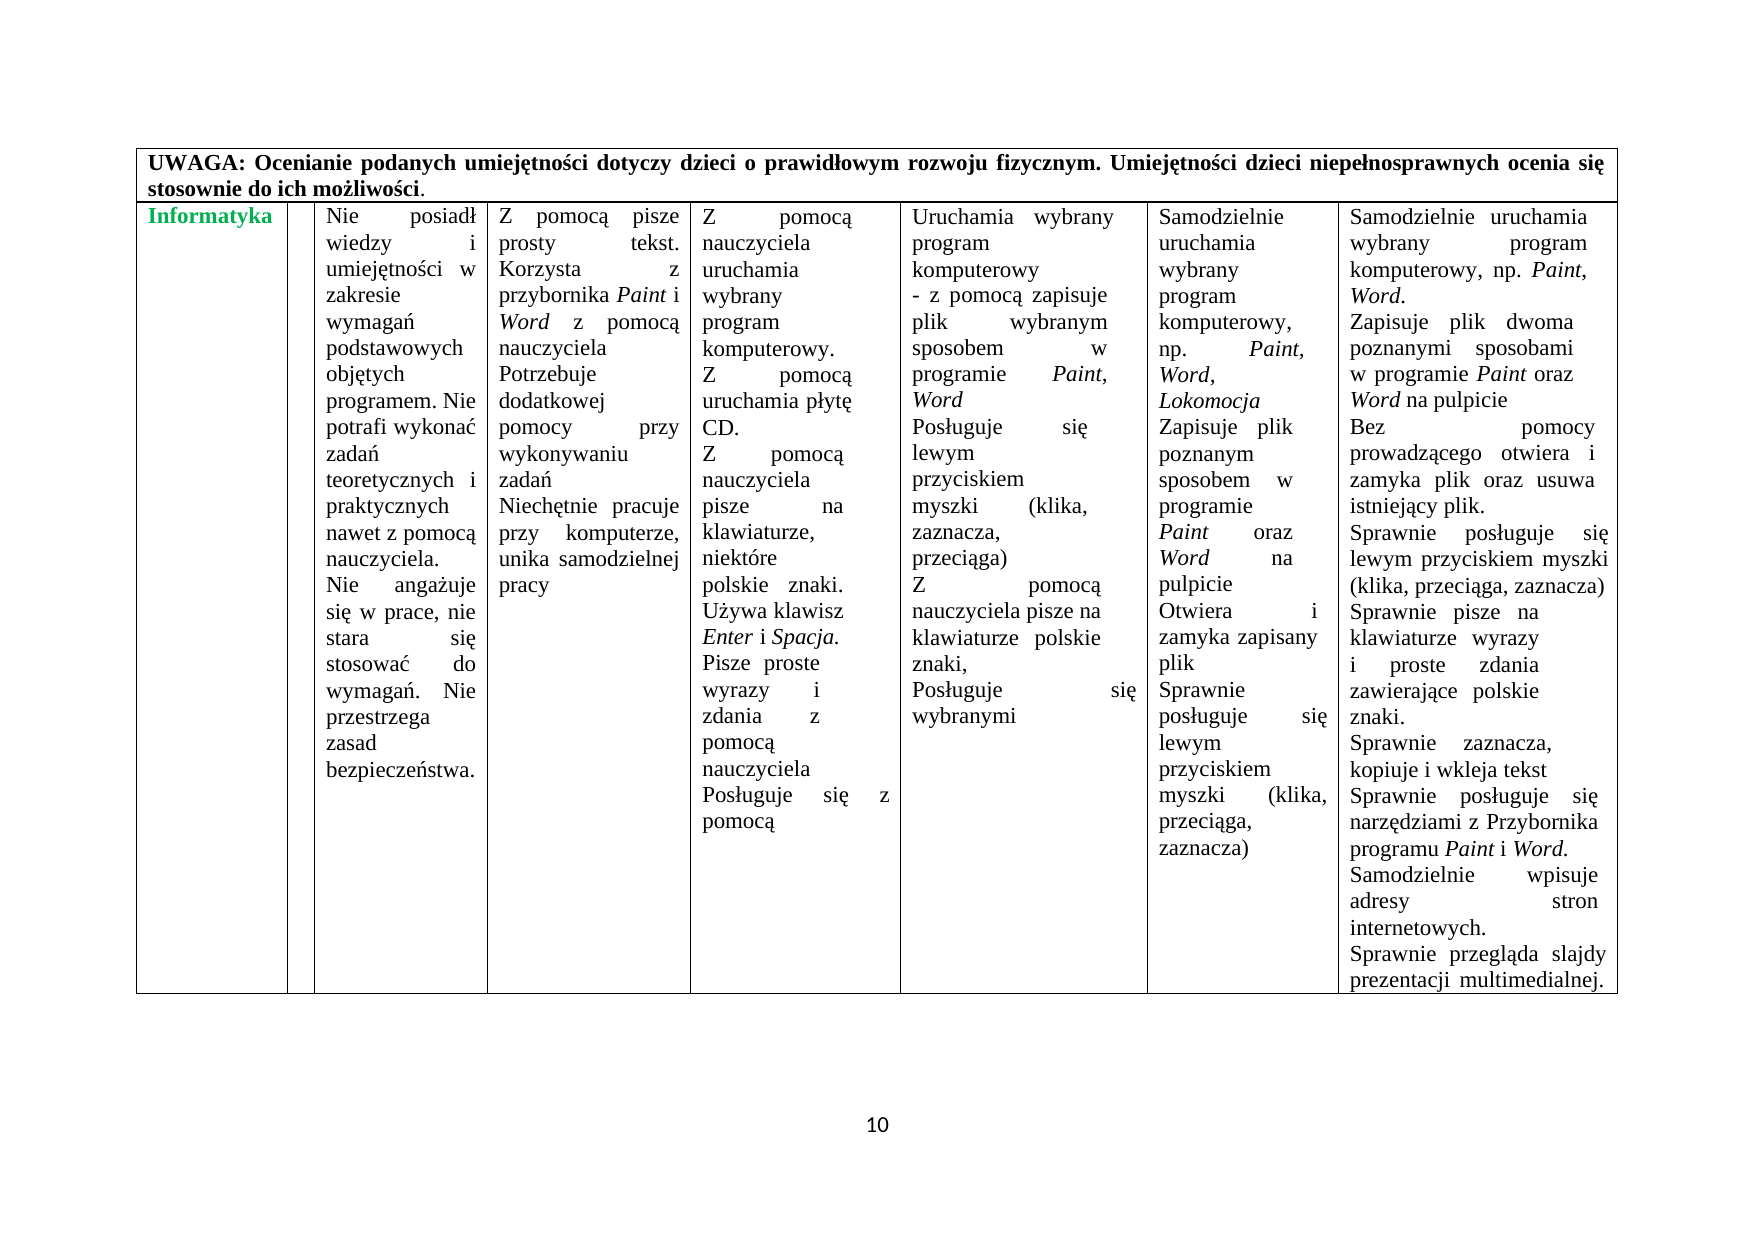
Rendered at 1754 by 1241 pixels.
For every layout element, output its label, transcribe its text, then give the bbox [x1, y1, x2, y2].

table_cell Nie posiadł wiedzy i umiejętności w zakresie wymagań podstawowych objętych programem. Nie potrafi wykonać zadań teoretycznych i praktycznych nawet z pomocą nauczyciela. Nie angażuje się w prace, nie stara się stosować do wymagań. Nie przestrzega zasad bezpieczeństwa. [315, 203, 487, 993]
table_cell Z pomocą nauczyciela uruchamia wybrany program komputerowy. Z pomocą uruchamia płytę CD. Z pomocą nauczyciela pisze na klawiaturze, niektóre polskie znaki. Używa klawisz Enter i Spacja. Pisze proste wyrazy i zdania z pomocą nauczyciela Posługuje się z pomocą [691, 203, 900, 993]
table_cell Uruchamia wybrany program komputerowy - z pomocą zapisuje plik wybranym sposobem w programie Paint, Word Posługuje się lewym przyciskiem myszki (klika, zaznacza, przeciąga) Z pomocą nauczyciela pisze na klawiaturze polskie znaki, Posługuje się wybranymi [901, 203, 1147, 993]
table_cell Informatyka [137, 203, 287, 993]
table_cell UWAGA: Ocenianie podanych umiejętności dotyczy dzieci o prawidłowym rozwoju fizycznym. Umiejętności dzieci niepełnosprawnych ocenia się stosownie do ich możliwości. [137, 149, 1617, 201]
table_cell Z pomocą pisze prosty tekst. Korzysta z przybornika Paint i Word z pomocą nauczyciela Potrzebuje dodatkowej pomocy przy wykonywaniu zadań Niechętnie pracuje przy komputerze, unika samodzielnej pracy [488, 203, 690, 993]
table_cell Samodzielnie uruchamia wybrany program komputerowy, np. Paint, Word, Lokomocja Zapisuje plik poznanym sposobem w programie Paint oraz Word na pulpicie Otwiera i zamyka zapisany plik Sprawnie posługuje się lewym przyciskiem myszki (klika, przeciąga, zaznacza) [1148, 203, 1338, 993]
table_cell [288, 203, 314, 993]
table_cell Samodzielnie uruchamia wybrany program komputerowy, np. Paint, Word. Zapisuje plik dwoma poznanymi sposobami w programie Paint oraz Word na pulpicie Bez pomocy prowadzącego otwiera i zamyka plik oraz usuwa istniejący plik. Sprawnie posługuje się lewym przyciskiem myszki (klika, przeciąga, zaznacza) Sprawnie pisze na klawiaturze wyrazy i proste zdania zawierające polskie znaki. Sprawnie zaznacza, kopiuje i wkleja tekst Sprawnie posługuje się narzędziami z Przybornika programu Paint i Word. Samodzielnie wpisuje adresy stron internetowych. Sprawnie przegląda slajdy prezentacji multimedialnej. [1339, 203, 1617, 993]
